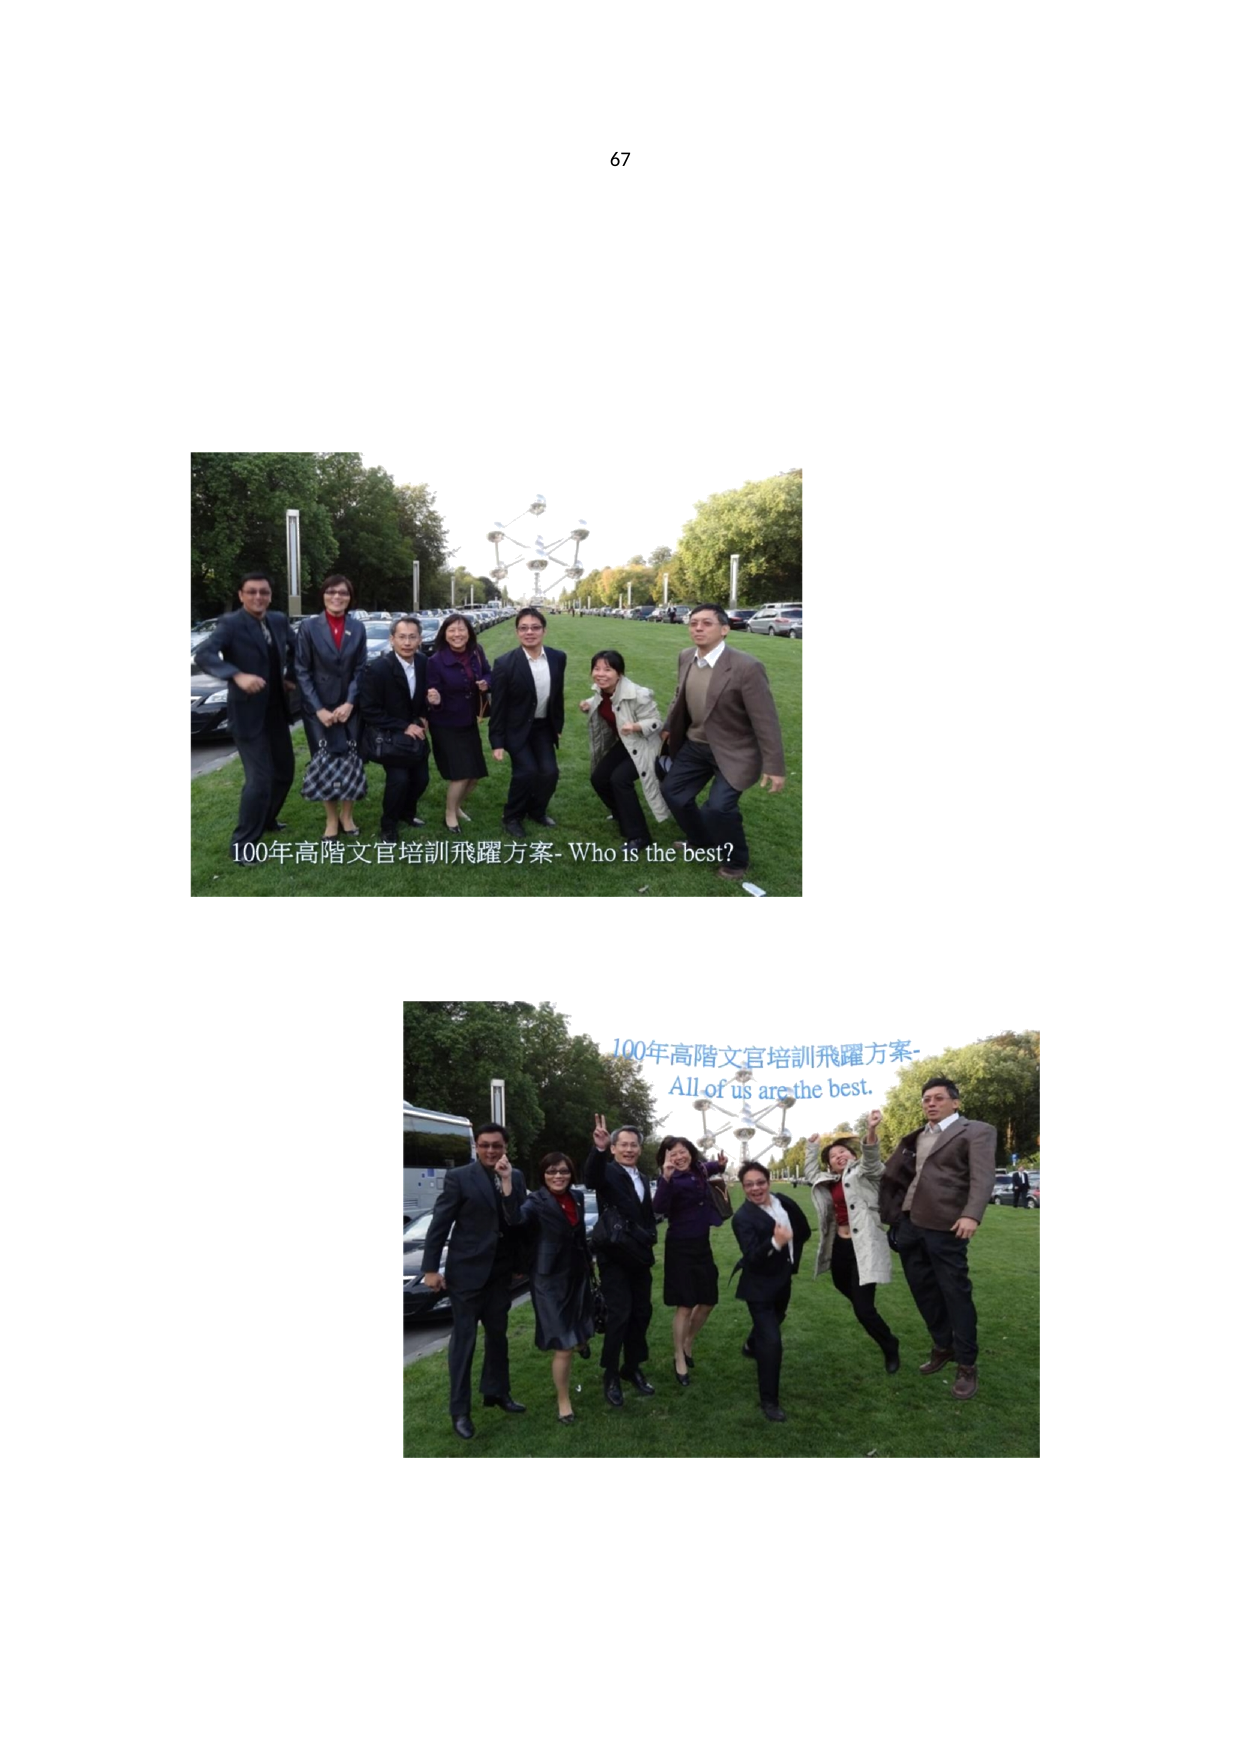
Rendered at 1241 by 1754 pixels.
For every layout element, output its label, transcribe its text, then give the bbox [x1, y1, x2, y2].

picture [190, 452, 803, 897]
text 67 [609, 146, 1053, 172]
picture [403, 978, 1040, 1458]
